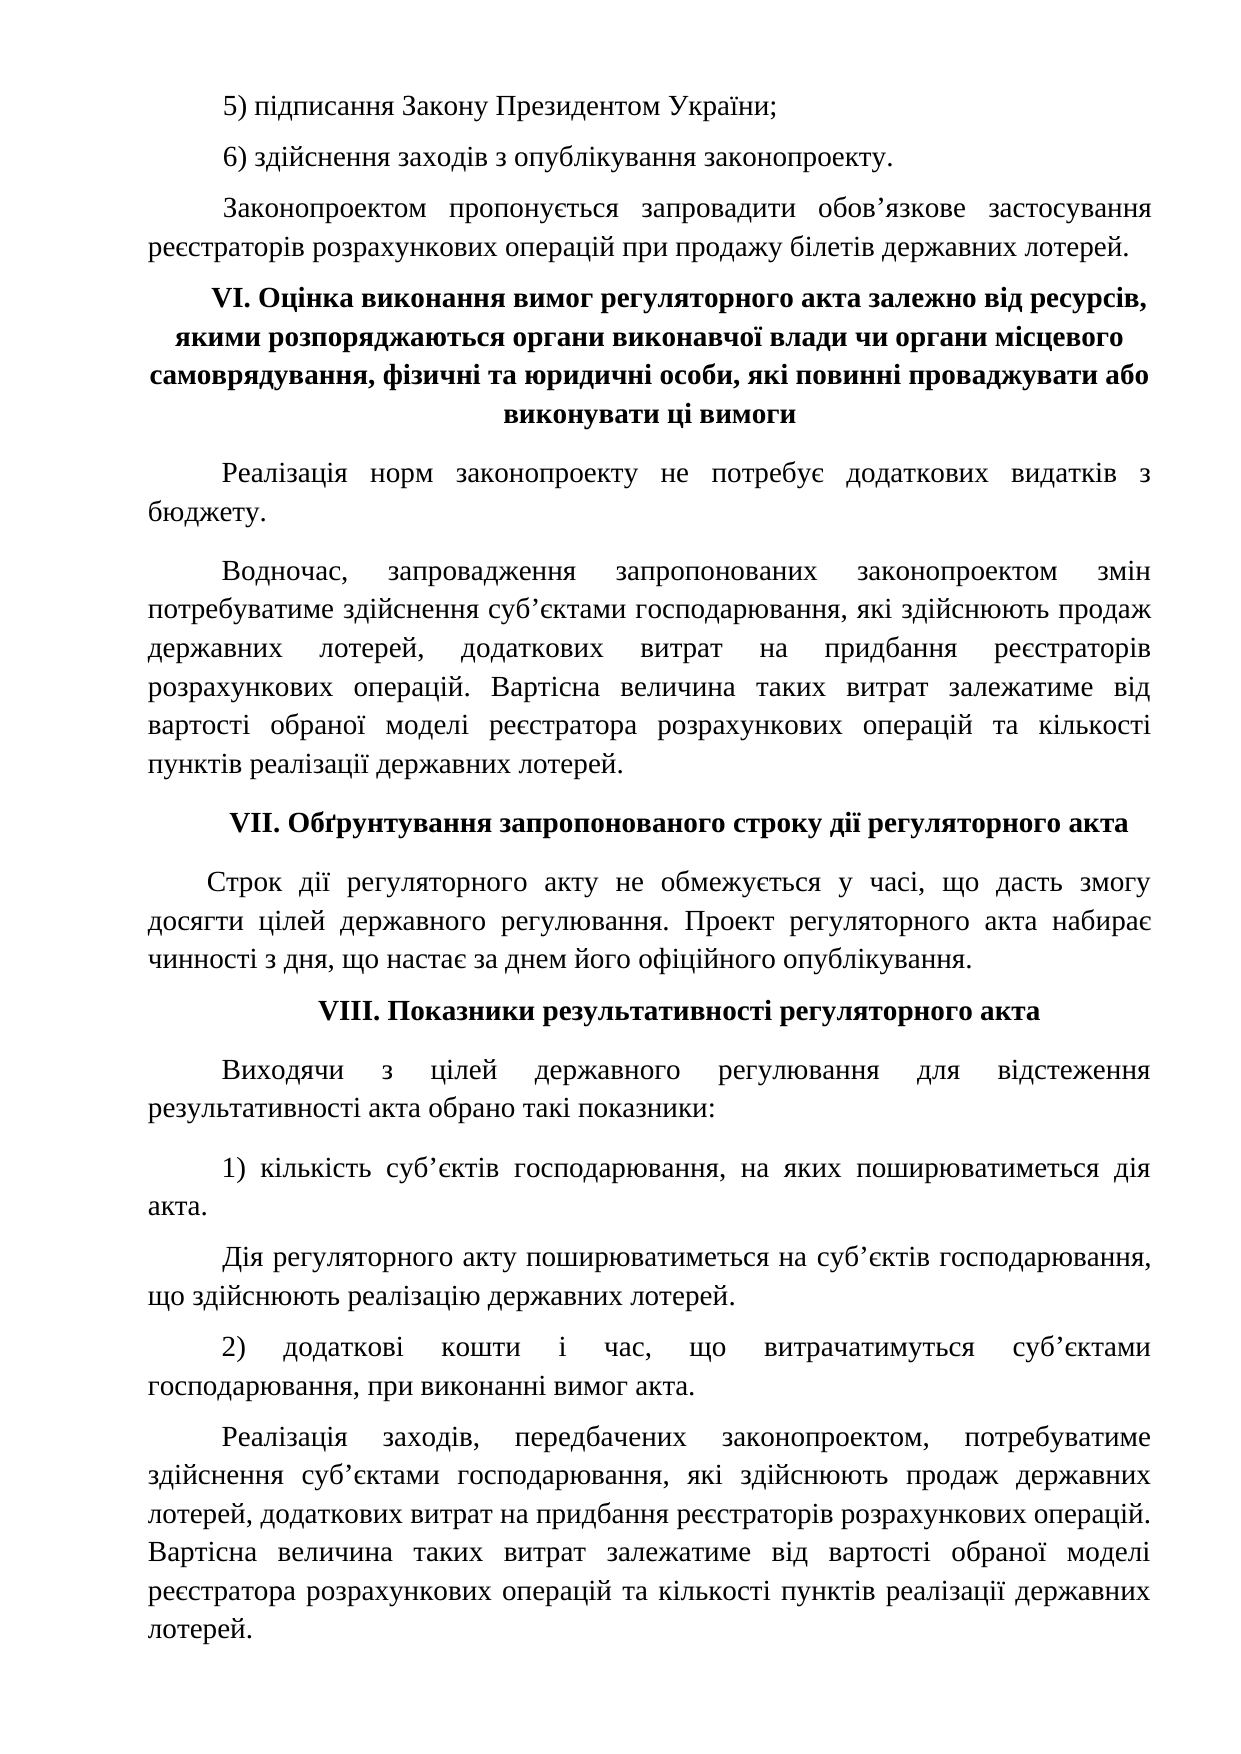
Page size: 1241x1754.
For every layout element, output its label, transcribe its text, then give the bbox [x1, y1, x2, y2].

text Строк дії регуляторного акту не обмежується у часі, що дасть змогу досягти цілей державного регулювання. Проект регуляторного акта набирає чинності з дня, що настає за днем його офіційного опублікування. [148, 864, 1152, 975]
text VIII. Показники результативності регуляторного акта [148, 993, 1152, 1026]
text Дія регуляторного акту поширюватиметься на суб’єктів господарювання, що здійснюють реалізацію державних лотерей. [148, 1239, 1152, 1312]
text Реалізація заходів, передбачених законопроектом, потребуватиме здійснення суб’єктами господарювання, які здійснюють продаж державних лотерей, додаткових витрат на придбання реєстраторів розрахункових операцій. Вартісна величина таких витрат залежатиме від вартості обраної моделі реєстратора розрахункових операцій та кількості пунктів реалізації державних лотерей. [148, 1419, 1152, 1645]
text Законопроектом пропонується запровадити обов’язкове застосування реєстраторів розрахункових операцій при продажу білетів державних лотерей. [148, 191, 1152, 263]
text 1) кількість суб’єктів господарювання, на яких поширюватиметься дія акта. [148, 1150, 1152, 1222]
text 6) здійснення заходів з опублікування законопроекту. [148, 139, 1152, 173]
text VI. Оцінка виконання вимог регуляторного акта залежно від ресурсів, якими розпоряджаються органи виконавчої влади чи органи місцевого самоврядування, фізичні та юридичні особи, які повинні проваджувати або виконувати ці вимоги [148, 280, 1152, 429]
text 2) додаткові кошти і час, що витрачатимуться суб’єктами господарювання, при виконанні вимог акта. [148, 1329, 1152, 1401]
text Виходячи з цілей державного регулювання для відстеження результативності акта обрано такі показники: [148, 1052, 1152, 1124]
text 5) підписання Закону Президентом України; [148, 88, 1152, 122]
text Реалізація норм законопроекту не потребує додаткових видатків з бюджету. [148, 455, 1152, 527]
text Водночас, запровадження запропонованих законопроектом змін потребуватиме здійснення суб’єктами господарювання, які здійснюють продаж державних лотерей, додаткових витрат на придбання реєстраторів розрахункових операцій. Вартісна величина таких витрат залежатиме від вартості обраної моделі реєстратора розрахункових операцій та кількості пунктів реалізації державних лотерей. [148, 553, 1152, 779]
text VII. Обґрунтування запропонованого строку дії регуляторного акта [148, 805, 1152, 839]
